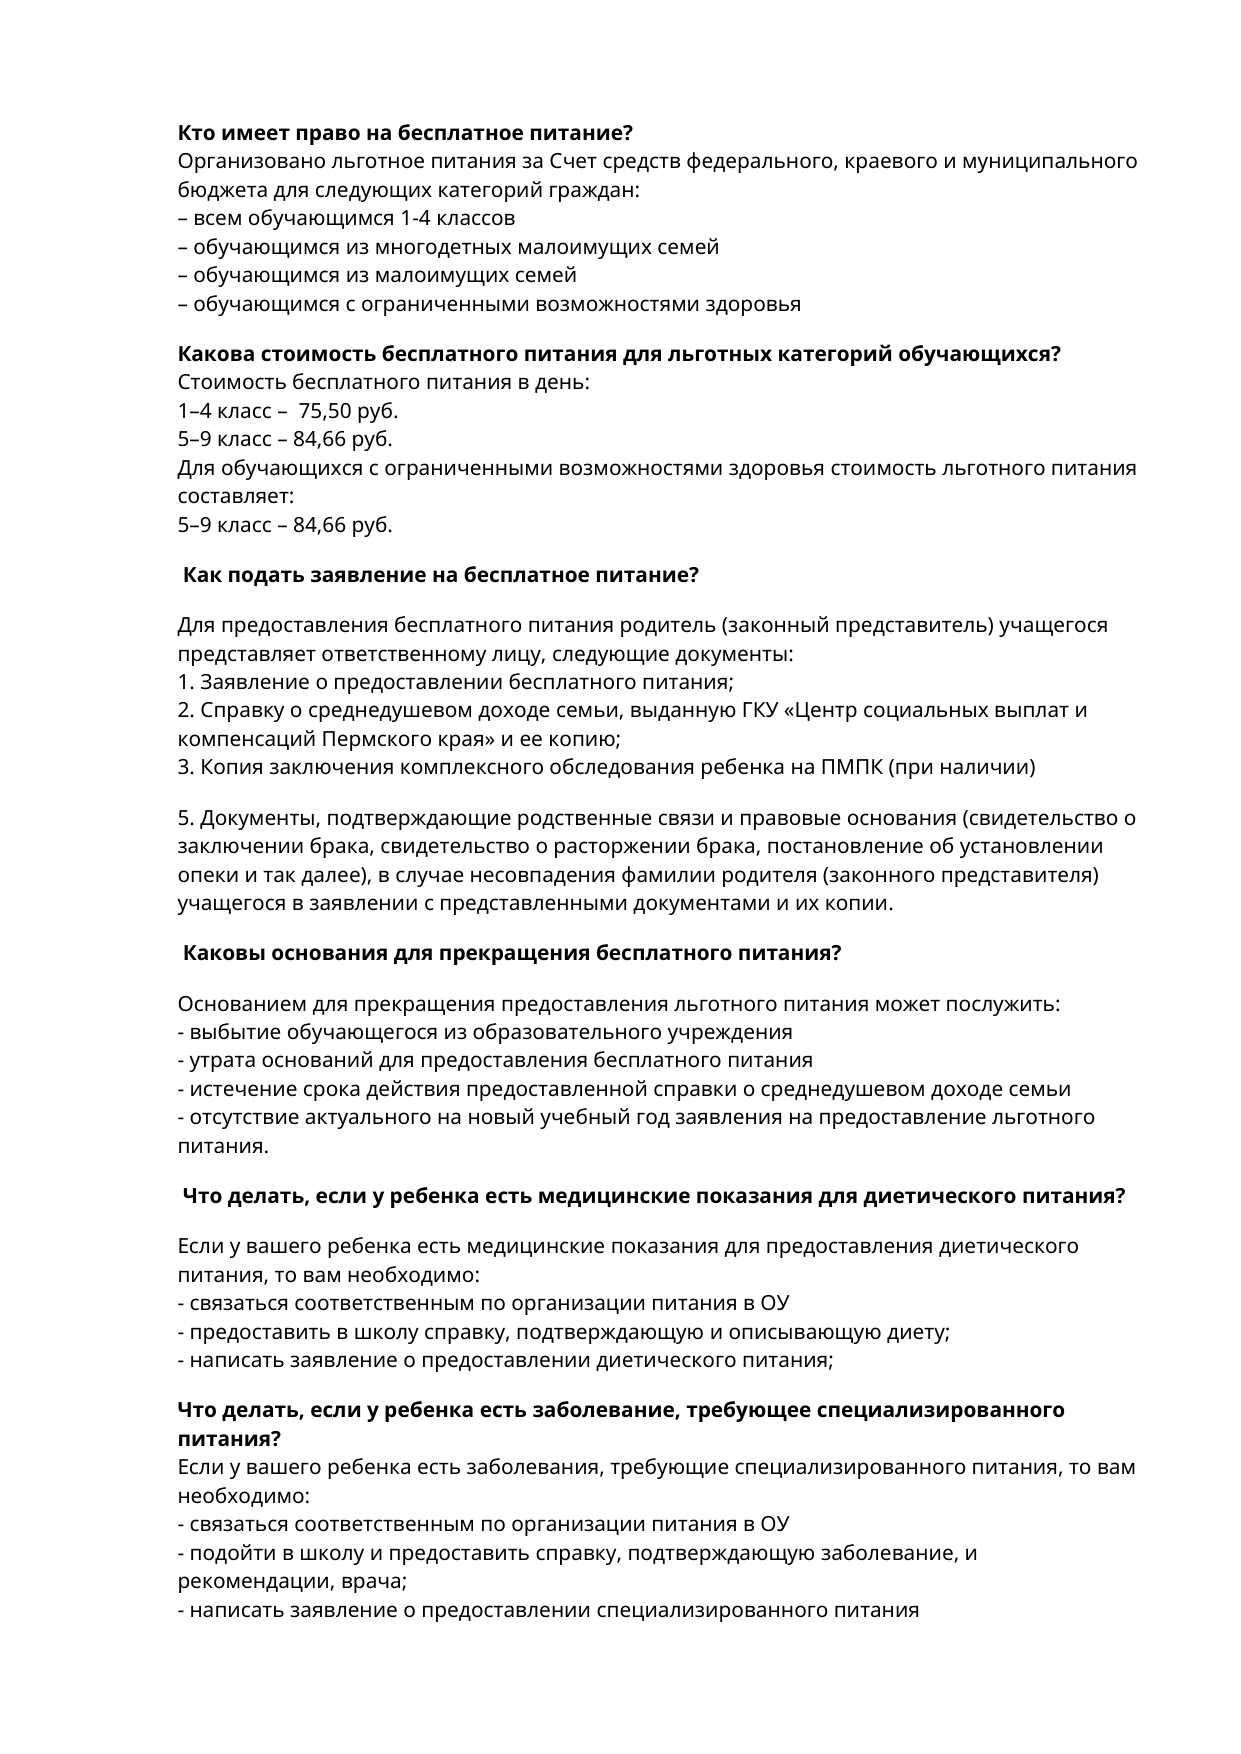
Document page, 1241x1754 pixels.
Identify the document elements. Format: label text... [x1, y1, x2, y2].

text Что делать, если у ребенка есть медицинские показания для диетического питания? [177, 1181, 1152, 1210]
text Кто имеет право на бесплатное питание? Организовано льготное питания за Счет средств федерального, краевого и муниципального бюджета для следующих категорий граждан: – всем обучающимся 1-4 классов – обучающимся из многодетных малоимущих семей – обучающимся из малоимущих семей – обучающимся с ограниченными возможностями здоровья [177, 118, 1152, 317]
text Что делать, если у ребенка есть заболевание, требующее специализированного питания? Если у вашего ребенка есть заболевания, требующие специализированного питания, то вам необходимо: - связаться соответственным по организации питания в ОУ - подойти в школу и предоставить справку, подтверждающую заболевание, и рекомендации, врача; - написать заявление о предоставлении специализированного питания [177, 1396, 1152, 1623]
text Для предоставления бесплатного питания родитель (законный представитель) учащегося представляет ответственному лицу, следующие документы: 1. Заявление о предоставлении бесплатного питания; 2. Справку о среднедушевом доходе семьи, выданную ГКУ «Центр социальных выплат и компенсаций Пермского края» и ее копию; 3. Копия заключения комплексного обследования ребенка на ПМПК (при наличии) [177, 610, 1152, 781]
text 5. Документы, подтверждающие родственные связи и правовые основания (свидетельство о заключении брака, свидетельство о расторжении брака, постановление об установлении опеки и так далее), в случае несовпадения фамилии родителя (законного представителя) учащегося в заявлении с представленными документами и их копии. [177, 803, 1152, 917]
text Как подать заявление на бесплатное питание? [177, 560, 1152, 588]
text Если у вашего ребенка есть медицинские показания для предоставления диетического питания, то вам необходимо: - связаться соответственным по организации питания в ОУ - предоставить в школу справку, подтверждающую и описывающую диету; - написать заявление о предоставлении диетического питания; [177, 1232, 1152, 1374]
text Какова стоимость бесплатного питания для льготных категорий обучающихся? Стоимость бесплатного питания в день: 1–4 класс – 75,50 руб. 5–9 класс – 84,66 руб. Для обучающихся с ограниченными возможностями здоровья стоимость льготного питания составляет: 5–9 класс – 84,66 руб. [177, 339, 1152, 538]
text Каковы основания для прекращения бесплатного питания? [177, 938, 1152, 967]
text Основанием для прекращения предоставления льготного питания может послужить: - выбытие обучающегося из образовательного учреждения - утрата оснований для предоставления бесплатного питания - истечение срока действия предоставленной справки о среднедушевом доходе семьи - отсутствие актуального на новый учебный год заявления на предоставление льготного питания. [177, 989, 1152, 1159]
